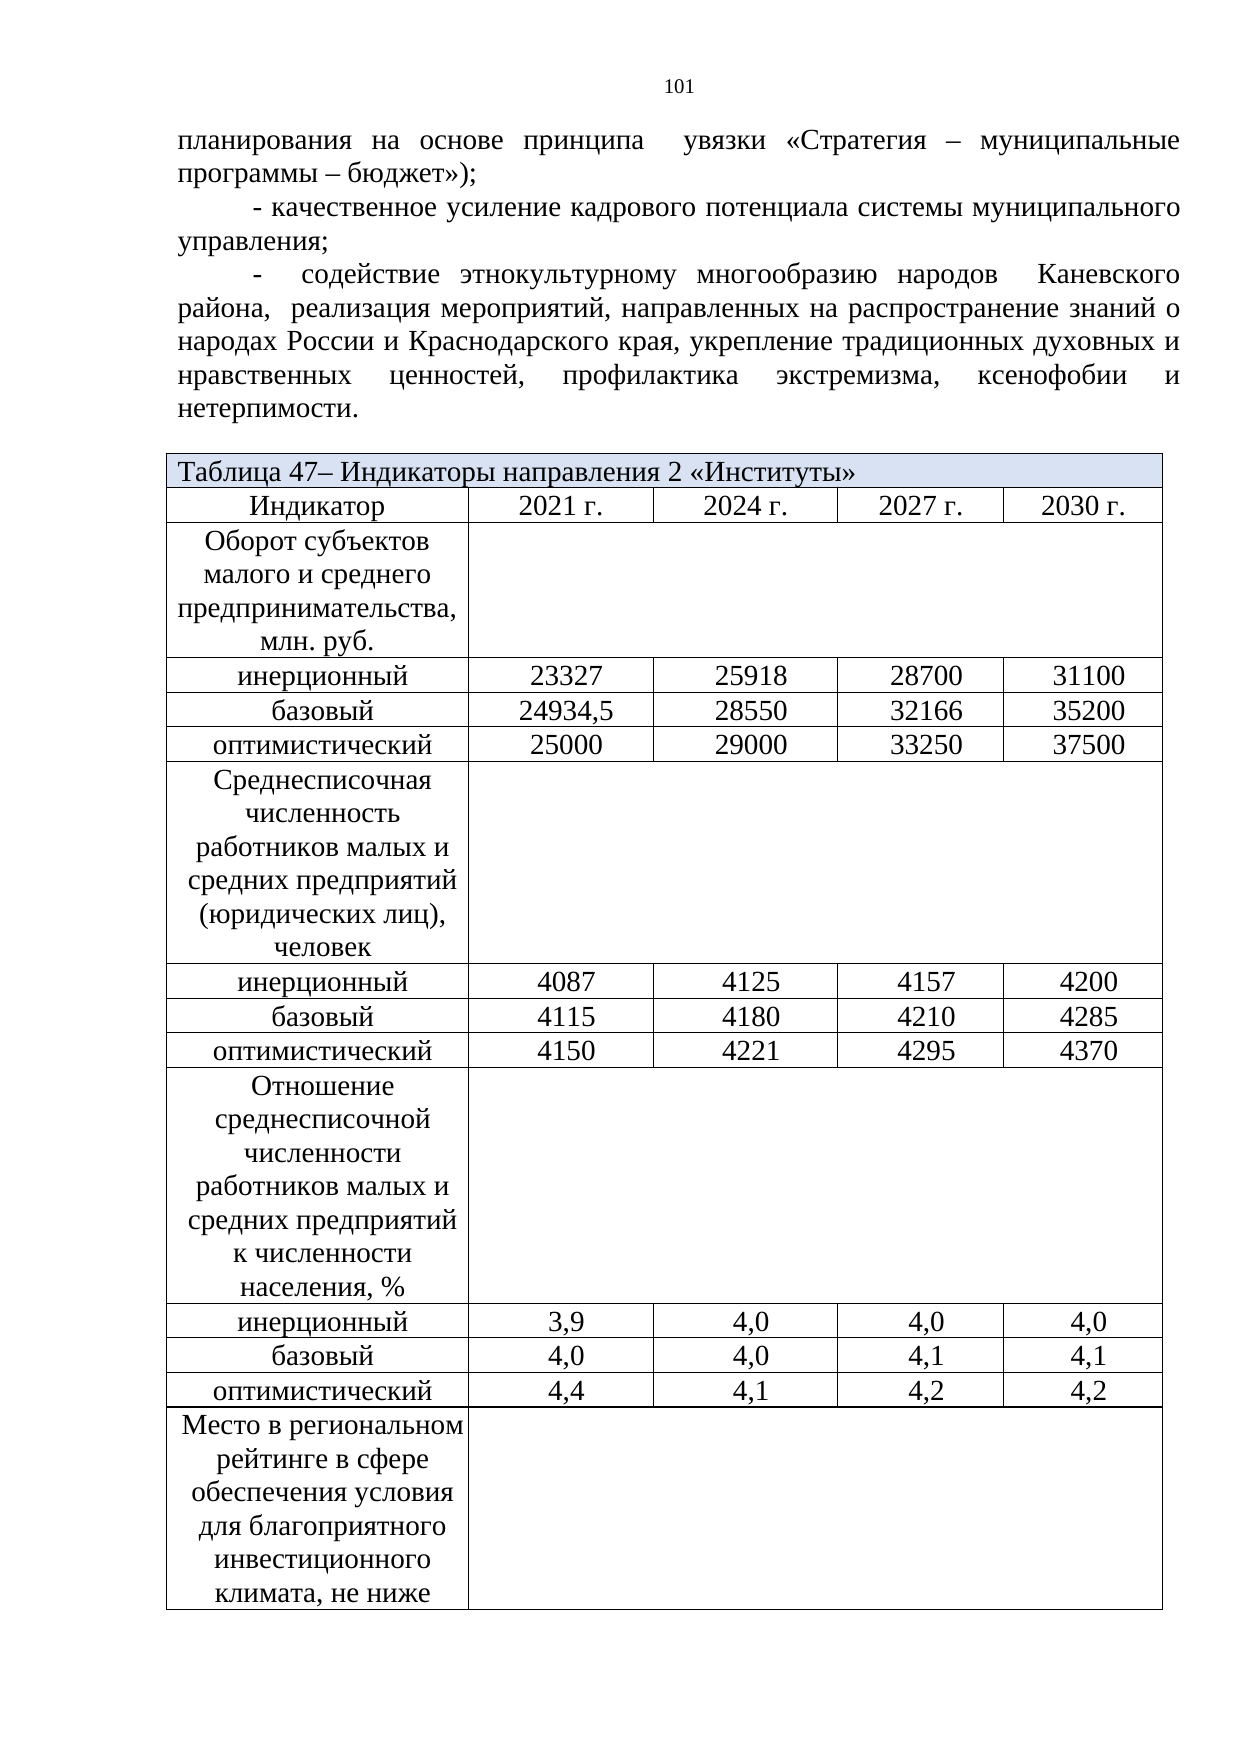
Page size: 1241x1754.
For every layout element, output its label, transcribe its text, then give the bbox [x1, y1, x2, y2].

text - содействие этнокультурному многообразию народов Каневского района, реализация мероприятий, направленных на распространение знаний о народах России и Краснодарского края, укрепление традиционных духовных и нравственных ценностей, профилактика экстремизма, ксенофобии и нетерпимости. [177, 256, 1181, 424]
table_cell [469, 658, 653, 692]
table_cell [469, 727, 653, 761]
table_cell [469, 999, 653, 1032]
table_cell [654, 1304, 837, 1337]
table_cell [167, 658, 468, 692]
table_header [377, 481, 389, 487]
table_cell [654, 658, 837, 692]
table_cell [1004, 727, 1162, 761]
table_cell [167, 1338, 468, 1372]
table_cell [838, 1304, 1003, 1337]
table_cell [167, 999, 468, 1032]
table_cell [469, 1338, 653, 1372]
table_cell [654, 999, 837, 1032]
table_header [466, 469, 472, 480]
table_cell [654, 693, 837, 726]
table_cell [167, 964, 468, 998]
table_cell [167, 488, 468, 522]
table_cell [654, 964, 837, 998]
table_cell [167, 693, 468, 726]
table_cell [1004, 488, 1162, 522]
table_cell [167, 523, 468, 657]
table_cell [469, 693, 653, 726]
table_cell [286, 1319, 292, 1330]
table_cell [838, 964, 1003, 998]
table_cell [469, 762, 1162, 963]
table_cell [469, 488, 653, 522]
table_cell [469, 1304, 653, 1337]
text - качественное усиление кадрового потенциала системы муниципального управления; [177, 189, 1181, 256]
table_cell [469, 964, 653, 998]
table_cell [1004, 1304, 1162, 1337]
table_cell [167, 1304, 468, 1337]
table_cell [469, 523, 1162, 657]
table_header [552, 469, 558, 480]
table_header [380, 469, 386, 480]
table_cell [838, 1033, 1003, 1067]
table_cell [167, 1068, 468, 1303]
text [177, 122, 1181, 189]
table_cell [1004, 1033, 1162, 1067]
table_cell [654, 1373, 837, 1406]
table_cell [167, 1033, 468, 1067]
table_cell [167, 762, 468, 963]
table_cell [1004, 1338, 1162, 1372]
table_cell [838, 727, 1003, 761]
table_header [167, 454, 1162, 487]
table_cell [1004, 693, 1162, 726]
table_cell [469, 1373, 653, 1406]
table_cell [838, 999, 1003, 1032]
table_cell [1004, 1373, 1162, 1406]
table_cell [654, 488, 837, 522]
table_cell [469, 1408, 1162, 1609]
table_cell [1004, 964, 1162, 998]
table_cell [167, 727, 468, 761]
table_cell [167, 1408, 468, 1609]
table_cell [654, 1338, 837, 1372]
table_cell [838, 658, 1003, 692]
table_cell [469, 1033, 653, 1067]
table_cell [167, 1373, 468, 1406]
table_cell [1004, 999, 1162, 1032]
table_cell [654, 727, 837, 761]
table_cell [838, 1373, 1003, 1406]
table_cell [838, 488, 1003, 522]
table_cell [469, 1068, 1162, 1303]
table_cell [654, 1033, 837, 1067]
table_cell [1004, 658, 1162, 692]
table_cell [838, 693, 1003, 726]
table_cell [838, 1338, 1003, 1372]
